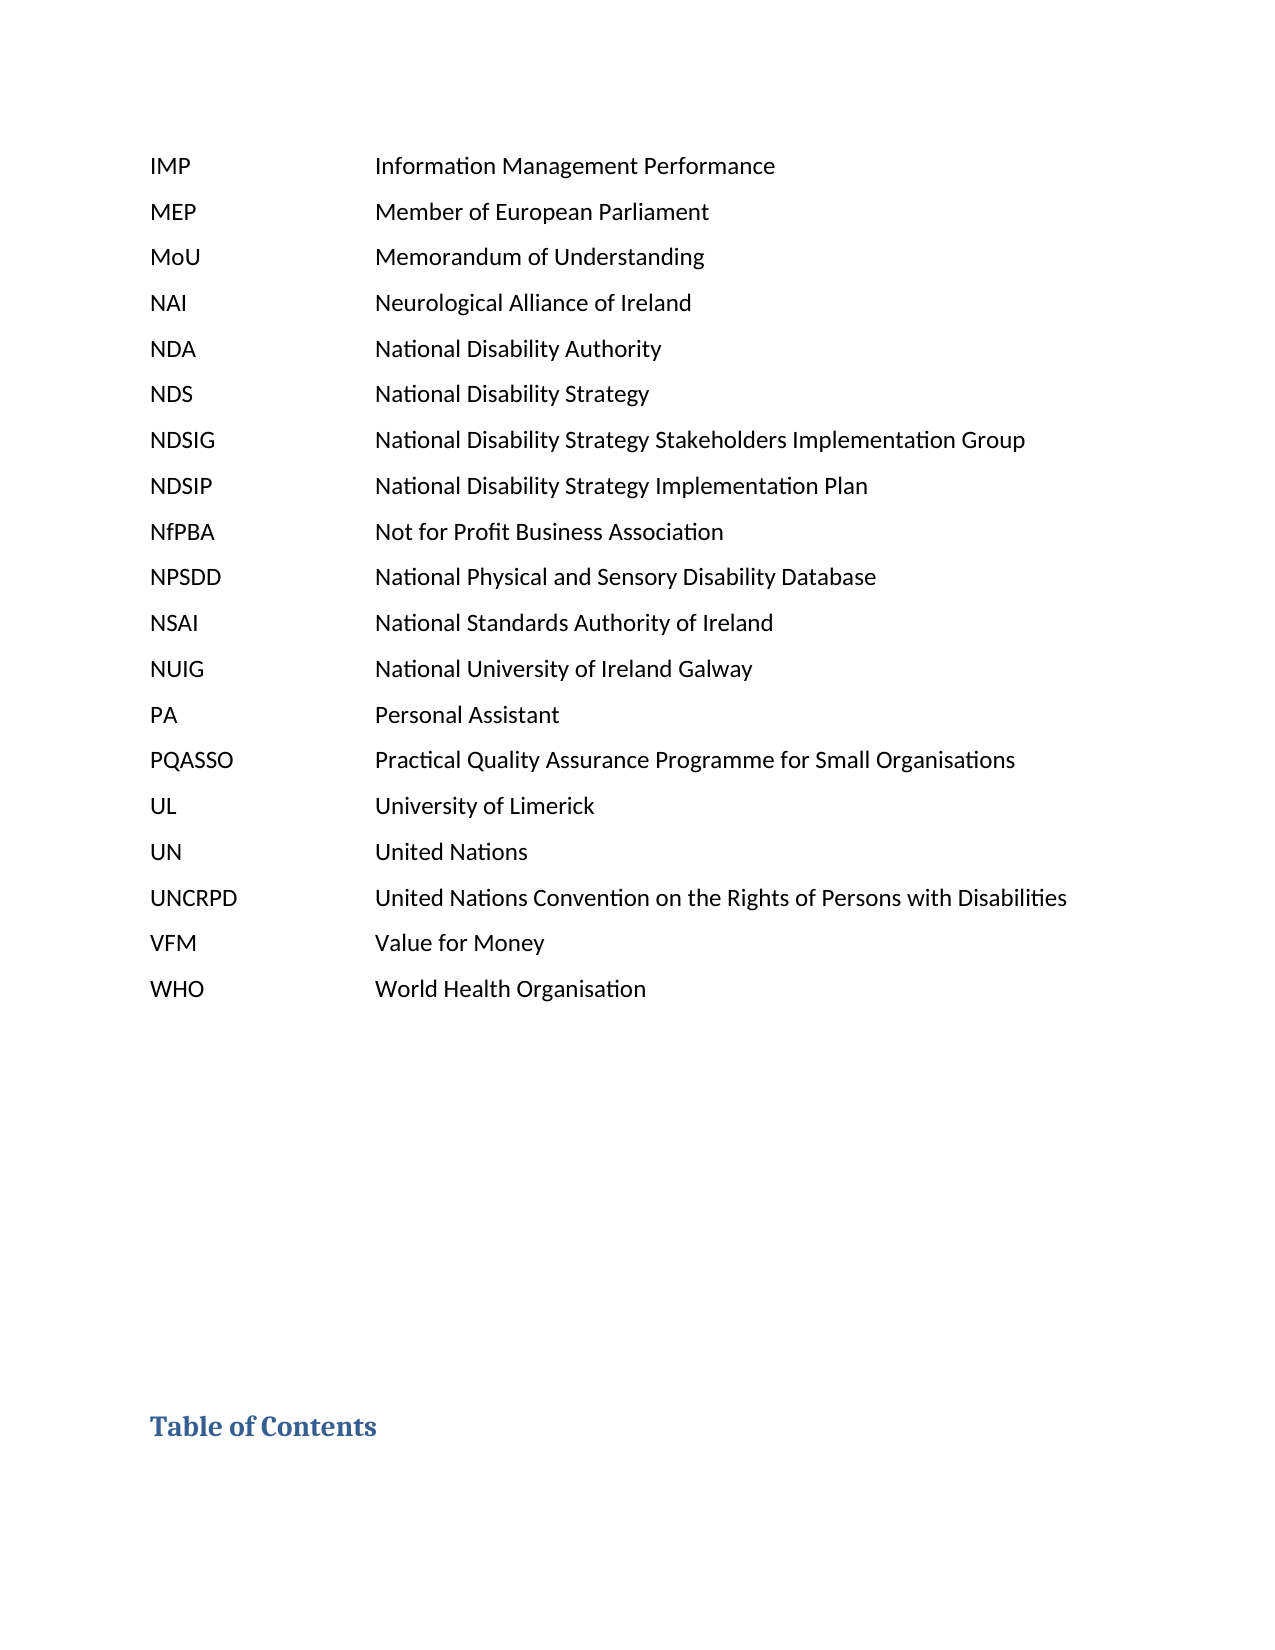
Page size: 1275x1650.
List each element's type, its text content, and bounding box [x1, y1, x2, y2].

text PQASSO Practical Quality Assurance Programme for Small Organisations [150, 744, 1125, 775]
text NSAI National Standards Authority of Ireland [150, 607, 1125, 638]
text IMP Information Management Performance [150, 150, 1125, 181]
text VFM Value for Money [150, 927, 1125, 958]
text NDSIG National Disability Strategy Stakeholders Implementation Group [150, 424, 1125, 455]
text NfPBA Not for Profit Business Association [150, 516, 1125, 546]
text NPSDD National Physical and Sensory Disability Database [150, 562, 1125, 592]
subtitle Table of Contents [150, 1411, 1125, 1444]
text NUIG National University of Ireland Galway [150, 653, 1125, 683]
text MEP Member of European Parliament [150, 196, 1125, 226]
text UN United Nations [150, 836, 1125, 866]
text NDSIP National Disability Strategy Implementation Plan [150, 470, 1125, 501]
text PA Personal Assistant [150, 699, 1125, 729]
text WHO World Health Organisation [150, 973, 1125, 1004]
text UL University of Limerick [150, 790, 1125, 821]
text NDA National Disability Authority [150, 333, 1125, 363]
text NDS National Disability Strategy [150, 379, 1125, 409]
text NAI Neurological Alliance of Ireland [150, 287, 1125, 318]
text MoU Memorandum of Understanding [150, 241, 1125, 272]
text UNCRPD United Nations Convention on the Rights of Persons with Disabilities [150, 882, 1125, 912]
